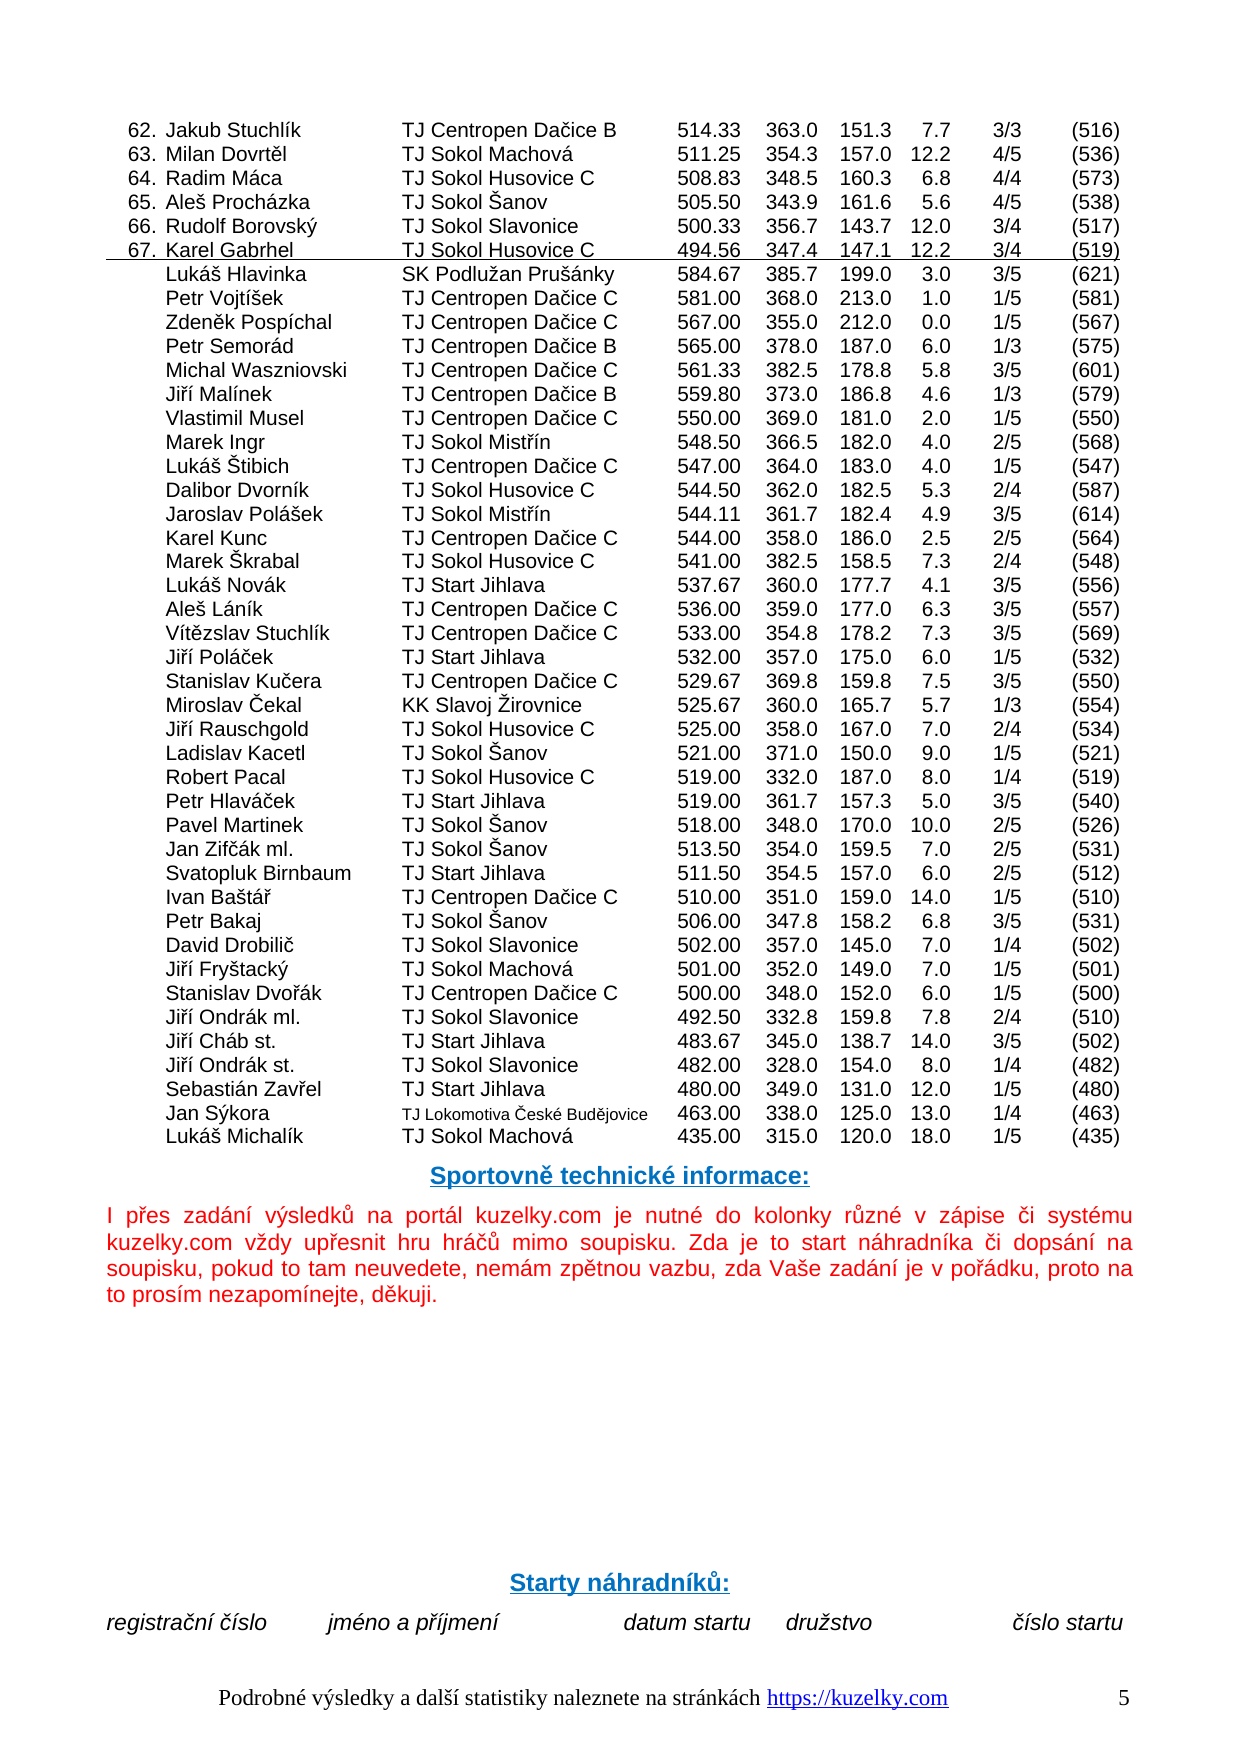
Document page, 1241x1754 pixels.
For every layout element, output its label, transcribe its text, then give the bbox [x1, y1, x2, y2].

text Pavel Martinek TJ Sokol Šanov 518.00 348.0 170.0 10.0 2/5 (526) [106, 813, 1134, 837]
text Lukáš Michalík TJ Sokol Machová 435.00 315.0 120.0 18.0 1/5 (435) [106, 1124, 1134, 1148]
text Michal Waszniovski TJ Centropen Dačice C 561.33 382.5 178.8 5.8 3/5 (601) [106, 358, 1134, 382]
text I přes zadání výsledků na portál kuzelky.com je nutné do kolonky různé v zápise či systému kuzelky.com vždy upřesnit hru hráčů mimo soupisku. Zda je to start náhradníka či dopsání na soupisku, pokud to tam neuvedete, nemám zpětnou vazbu, zda Vaše zadání je v pořádku, proto na to prosím nezapomínejte, děkuji. [106, 1202, 1134, 1307]
text 65. Aleš Procházka TJ Sokol Šanov 505.50 343.9 161.6 5.6 4/5 (538) [106, 190, 1134, 214]
text Jan Zifčák ml. TJ Sokol Šanov 513.50 354.0 159.5 7.0 2/5 (531) [106, 837, 1134, 861]
text Petr Vojtíšek TJ Centropen Dačice C 581.00 368.0 213.0 1.0 1/5 (581) [106, 286, 1134, 310]
text Ladislav Kacetl TJ Sokol Šanov 521.00 371.0 150.0 9.0 1/5 (521) [106, 741, 1134, 765]
text Vítězslav Stuchlík TJ Centropen Dačice C 533.00 354.8 178.2 7.3 3/5 (569) [106, 621, 1134, 645]
text 67. Karel Gabrhel TJ Sokol Husovice C 494.56 347.4 147.1 12.2 3/4 (519) [106, 238, 1134, 262]
text 66. Rudolf Borovský TJ Sokol Slavonice 500.33 356.7 143.7 12.0 3/4 (517) [106, 214, 1134, 238]
text 64. Radim Máca TJ Sokol Husovice C 508.83 348.5 160.3 6.8 4/4 (573) [106, 166, 1134, 190]
text Ivan Baštář TJ Centropen Dačice C 510.00 351.0 159.0 14.0 1/5 (510) [106, 885, 1134, 909]
text Stanislav Dvořák TJ Centropen Dačice C 500.00 348.0 152.0 6.0 1/5 (500) [106, 981, 1134, 1004]
text Karel Kunc TJ Centropen Dačice C 544.00 358.0 186.0 2.5 2/5 (564) [106, 525, 1134, 549]
text Marek Ingr TJ Sokol Mistřín 548.50 366.5 182.0 4.0 2/5 (568) [106, 429, 1134, 453]
text Sebastián Zavřel TJ Start Jihlava 480.00 349.0 131.0 12.0 1/5 (480) [106, 1076, 1134, 1100]
text Dalibor Dvorník TJ Sokol Husovice C 544.50 362.0 182.5 5.3 2/4 (587) [106, 477, 1134, 501]
text Lukáš Novák TJ Start Jihlava 537.67 360.0 177.7 4.1 3/5 (556) [106, 573, 1134, 597]
text Jiří Malínek TJ Centropen Dačice B 559.80 373.0 186.8 4.6 1/3 (579) [106, 382, 1134, 406]
text 63. Milan Dovrtěl TJ Sokol Machová 511.25 354.3 157.0 12.2 4/5 (536) [106, 142, 1134, 166]
text registrační číslo jméno a příjmení datum startu družstvo číslo startu [106, 1609, 1134, 1635]
text Robert Pacal TJ Sokol Husovice C 519.00 332.0 187.0 8.0 1/4 (519) [106, 765, 1134, 789]
text Sportovně technické informace: [94, 1161, 1145, 1189]
text Jiří Fryštacký TJ Sokol Machová 501.00 352.0 149.0 7.0 1/5 (501) [106, 957, 1134, 981]
text Jaroslav Polášek TJ Sokol Mistřín 544.11 361.7 182.4 4.9 3/5 (614) [106, 501, 1134, 525]
text Marek Škrabal TJ Sokol Husovice C 541.00 382.5 158.5 7.3 2/4 (548) [106, 549, 1134, 573]
text Jan Sýkora TJ Lokomotiva České Budějovice 463.00 338.0 125.0 13.0 1/4 (463) [106, 1100, 1134, 1124]
text David Drobilič TJ Sokol Slavonice 502.00 357.0 145.0 7.0 1/4 (502) [106, 933, 1134, 957]
text Jiří Cháb st. TJ Start Jihlava 483.67 345.0 138.7 14.0 3/5 (502) [106, 1028, 1134, 1052]
text Lukáš Štibich TJ Centropen Dačice C 547.00 364.0 183.0 4.0 1/5 (547) [106, 453, 1134, 477]
text Lukáš Hlavinka SK Podlužan Prušánky 584.67 385.7 199.0 3.0 3/5 (621) [106, 262, 1134, 286]
text Aleš Láník TJ Centropen Dačice C 536.00 359.0 177.0 6.3 3/5 (557) [106, 597, 1134, 621]
text Petr Hlaváček TJ Start Jihlava 519.00 361.7 157.3 5.0 3/5 (540) [106, 789, 1134, 813]
text Petr Bakaj TJ Sokol Šanov 506.00 347.8 158.2 6.8 3/5 (531) [106, 909, 1134, 933]
text Jiří Rauschgold TJ Sokol Husovice C 525.00 358.0 167.0 7.0 2/4 (534) [106, 717, 1134, 741]
text Jiří Ondrák ml. TJ Sokol Slavonice 492.50 332.8 159.8 7.8 2/4 (510) [106, 1004, 1134, 1028]
text Stanislav Kučera TJ Centropen Dačice C 529.67 369.8 159.8 7.5 3/5 (550) [106, 669, 1134, 693]
text Petr Semorád TJ Centropen Dačice B 565.00 378.0 187.0 6.0 1/3 (575) [106, 334, 1134, 358]
text Zdeněk Pospíchal TJ Centropen Dačice C 567.00 355.0 212.0 0.0 1/5 (567) [106, 310, 1134, 334]
text Jiří Poláček TJ Start Jihlava 532.00 357.0 175.0 6.0 1/5 (532) [106, 645, 1134, 669]
text Jiří Ondrák st. TJ Sokol Slavonice 482.00 328.0 154.0 8.0 1/4 (482) [106, 1052, 1134, 1076]
text Starty náhradníků: [94, 1567, 1145, 1596]
text 62. Jakub Stuchlík TJ Centropen Dačice B 514.33 363.0 151.3 7.7 3/3 (516) [106, 118, 1134, 142]
text Miroslav Čekal KK Slavoj Žirovnice 525.67 360.0 165.7 5.7 1/3 (554) [106, 693, 1134, 717]
text Vlastimil Musel TJ Centropen Dačice C 550.00 369.0 181.0 2.0 1/5 (550) [106, 406, 1134, 429]
text Svatopluk Birnbaum TJ Start Jihlava 511.50 354.5 157.0 6.0 2/5 (512) [106, 861, 1134, 885]
